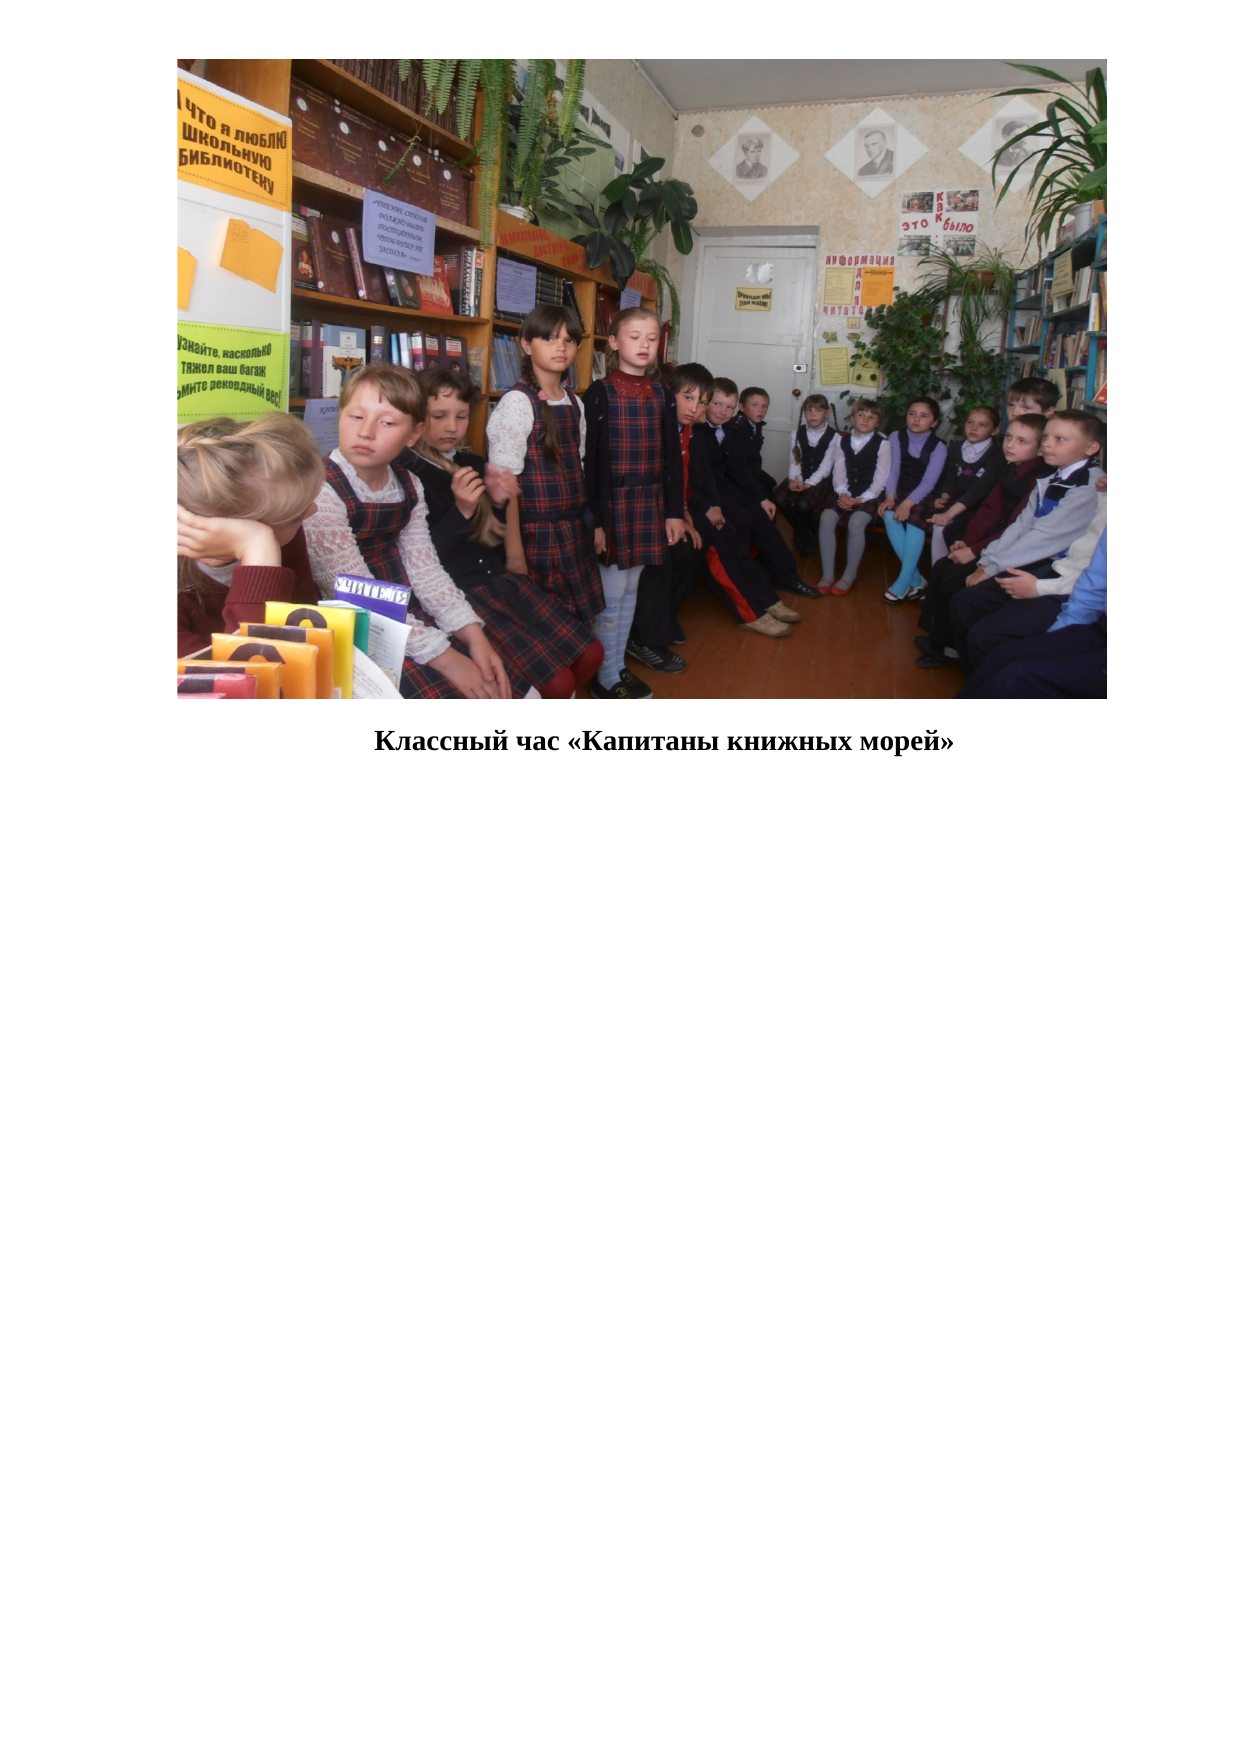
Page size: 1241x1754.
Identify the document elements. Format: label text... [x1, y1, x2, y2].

picture [177, 59, 1107, 699]
text Классный час «Капитаны книжных морей» [177, 723, 1152, 757]
